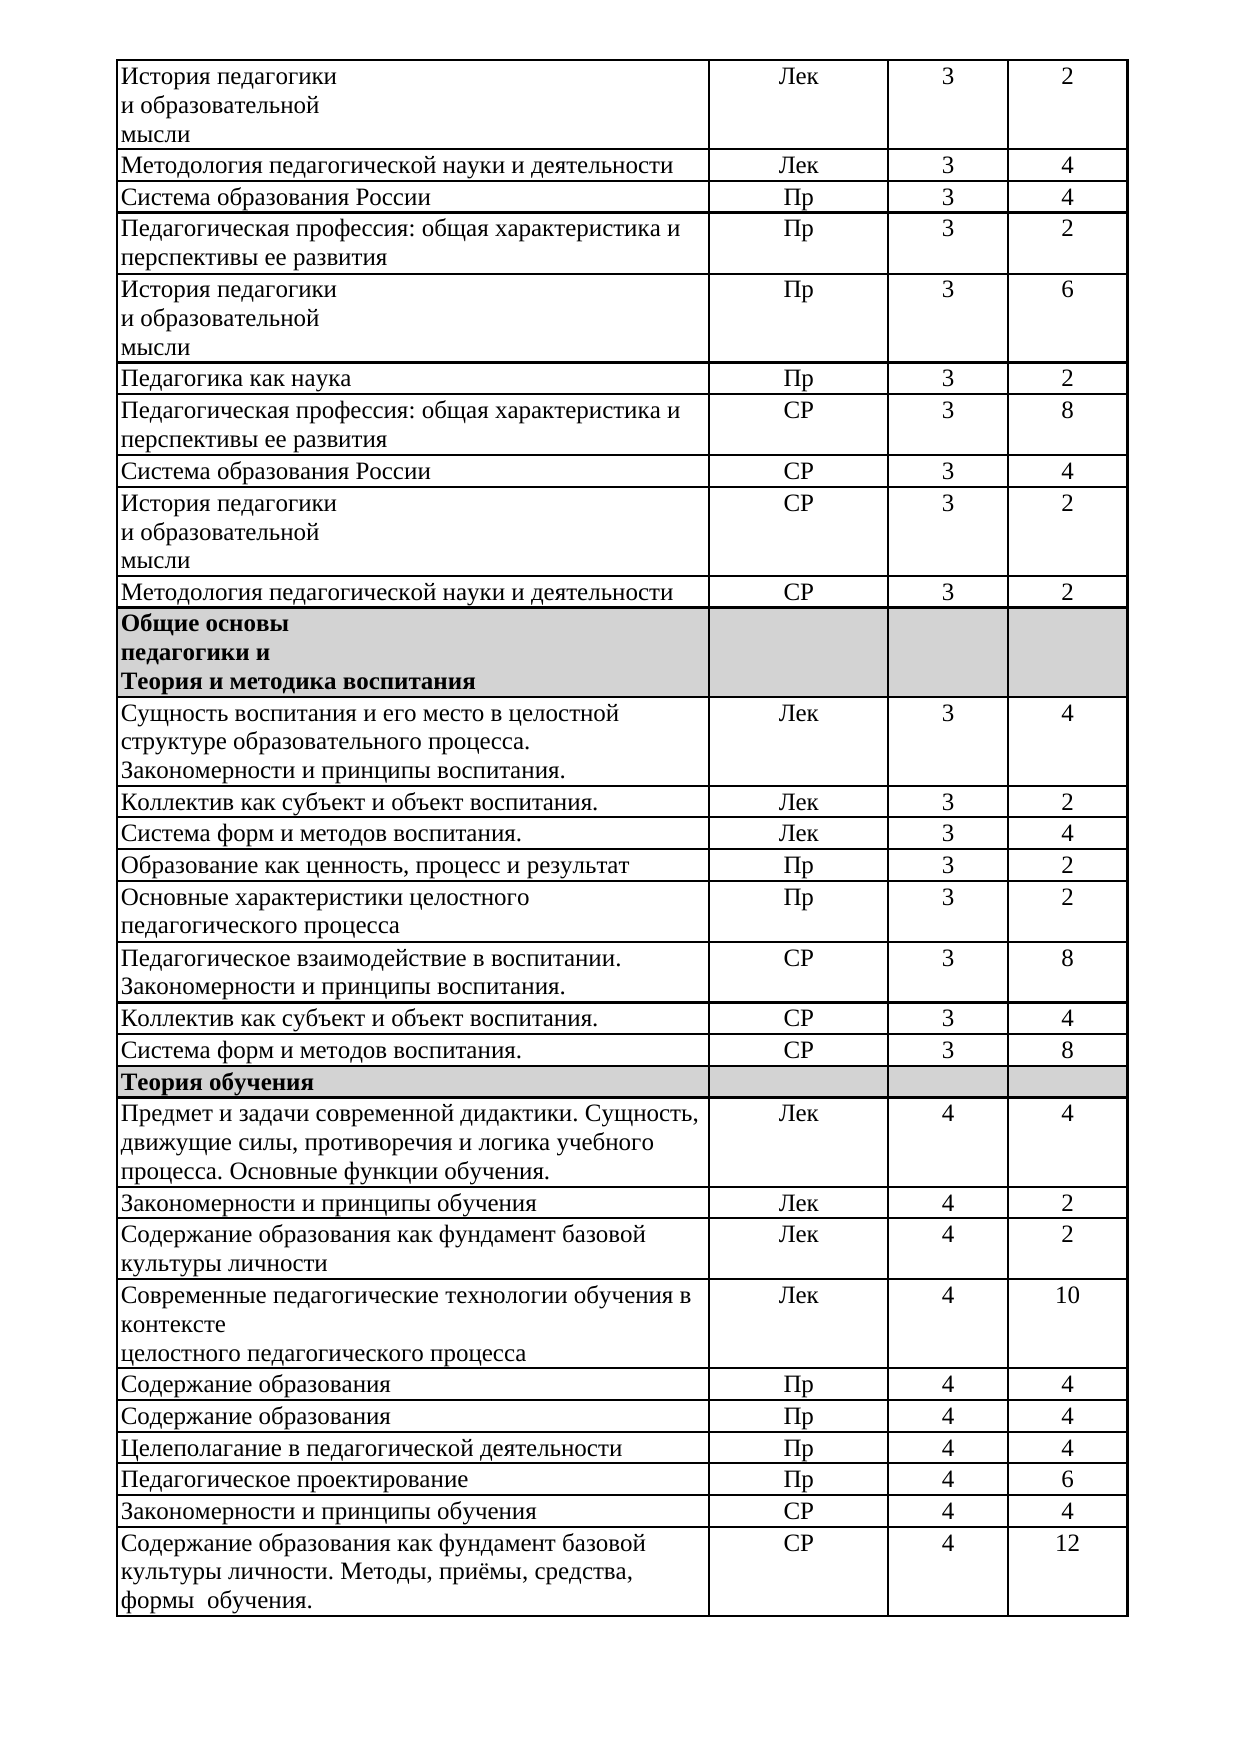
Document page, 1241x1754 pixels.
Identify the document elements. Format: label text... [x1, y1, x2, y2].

table_cell СР [710, 1528, 887, 1614]
table_cell Современные педагогические технологии обучения в контексте целостного педагогического процесса [118, 1280, 708, 1367]
table_cell 4 [889, 1433, 1007, 1462]
table_cell Содержание образования [118, 1369, 708, 1399]
table_cell 3 [889, 787, 1007, 816]
table_cell Основные характеристики целостного педагогического процесса [118, 882, 708, 941]
table_cell СР [710, 1004, 887, 1033]
table_cell 4 [1009, 182, 1126, 211]
table_cell СР [710, 488, 887, 575]
table_cell Пр [710, 214, 887, 272]
table_cell 2 [1009, 214, 1126, 272]
table_cell 4 [1009, 1401, 1126, 1431]
table_cell Педагогическая профессия: общая характеристика и перспективы ее развития [118, 214, 708, 272]
table_cell Система форм и методов воспитания. [118, 1035, 708, 1065]
table_header 2 [1009, 61, 1126, 148]
table_cell Лек [710, 1099, 887, 1186]
table_cell 3 [889, 182, 1007, 211]
table_cell [889, 1067, 1007, 1096]
table_cell 3 [889, 456, 1007, 486]
table_cell [1009, 1067, 1126, 1096]
table_cell 2 [1009, 364, 1126, 393]
table_cell Пр [710, 364, 887, 393]
table_cell Лек [710, 787, 887, 816]
table_cell [889, 609, 1007, 696]
table_cell Система образования России [118, 182, 708, 211]
table_cell Содержание образования как фундамент базовой культуры личности [118, 1219, 708, 1278]
table_cell 6 [1009, 1464, 1126, 1494]
table_cell Коллектив как субъект и объект воспитания. [118, 787, 708, 816]
table_cell Пр [710, 1401, 887, 1431]
table_cell СР [710, 943, 887, 1001]
table_cell Пр [710, 882, 887, 941]
table_cell 4 [889, 1280, 1007, 1367]
table_cell Лек [710, 150, 887, 180]
table_cell Пр [710, 1369, 887, 1399]
table_cell СР [710, 456, 887, 486]
table_cell 2 [1009, 882, 1126, 941]
table_cell Педагогика как наука [118, 364, 708, 393]
table_cell 2 [1009, 850, 1126, 879]
table_cell СР [710, 395, 887, 454]
table_cell 8 [1009, 1035, 1126, 1065]
table_cell [710, 609, 887, 696]
table_cell Общие основы педагогики и Теория и методика воспитания [118, 609, 708, 696]
table_cell Система образования России [118, 456, 708, 486]
table_cell 4 [889, 1528, 1007, 1614]
table_cell [710, 1067, 887, 1096]
table_cell Образование как ценность, процесс и результат [118, 850, 708, 879]
table_cell Целеполагание в педагогической деятельности [118, 1433, 708, 1462]
table_cell 2 [1009, 1219, 1126, 1278]
table_cell Пр [710, 182, 887, 211]
table_cell Пр [710, 1464, 887, 1494]
table_cell Педагогическое проектирование [118, 1464, 708, 1494]
table_cell Коллектив как субъект и объект воспитания. [118, 1004, 708, 1033]
table_cell 4 [889, 1099, 1007, 1186]
table_cell 3 [889, 943, 1007, 1001]
table_cell СР [710, 1496, 887, 1526]
table_cell История педагогики и образовательной мысли [118, 488, 708, 575]
table_cell Педагогическая профессия: общая характеристика и перспективы ее развития [118, 395, 708, 454]
table_cell 4 [1009, 698, 1126, 784]
table_cell 4 [1009, 150, 1126, 180]
table_cell 10 [1009, 1280, 1126, 1367]
table_cell 8 [1009, 395, 1126, 454]
table_cell СР [710, 577, 887, 606]
table_cell 3 [889, 850, 1007, 879]
table_cell 4 [1009, 1099, 1126, 1186]
table_cell 4 [1009, 1496, 1126, 1526]
table_cell 2 [1009, 488, 1126, 575]
table_cell 3 [889, 275, 1007, 361]
table_cell Теория обучения [118, 1067, 708, 1096]
table_cell 3 [889, 698, 1007, 784]
table_cell Лек [710, 818, 887, 848]
table_cell 3 [889, 1004, 1007, 1033]
table_cell 2 [1009, 787, 1126, 816]
table_cell Лек [710, 1280, 887, 1367]
table_cell Содержание образования [118, 1401, 708, 1431]
table_cell 2 [1009, 577, 1126, 606]
table_cell [1009, 609, 1126, 696]
table_cell Сущность воспитания и его место в целостной структуре образовательного процесса. Закономерности и принципы воспитания. [118, 698, 708, 784]
table_cell Методология педагогической науки и деятельности [118, 150, 708, 180]
table_cell Лек [710, 1188, 887, 1217]
table_cell Предмет и задачи современной дидактики. Сущность, движущие силы, противоречия и логика учебного процесса. Основные функции обучения. [118, 1099, 708, 1186]
table_cell СР [710, 1035, 887, 1065]
table_cell Методология педагогической науки и деятельности [118, 577, 708, 606]
table_cell 2 [1009, 1188, 1126, 1217]
table_cell 4 [889, 1464, 1007, 1494]
table_cell Пр [710, 275, 887, 361]
table_cell 4 [889, 1401, 1007, 1431]
table_cell 4 [1009, 1369, 1126, 1399]
table_cell Лек [710, 698, 887, 784]
table_cell 12 [1009, 1528, 1126, 1614]
table_cell 3 [889, 1035, 1007, 1065]
table_cell 4 [889, 1496, 1007, 1526]
table_cell 4 [1009, 1004, 1126, 1033]
table_cell 3 [889, 214, 1007, 272]
table_cell 3 [889, 882, 1007, 941]
table_cell 3 [889, 488, 1007, 575]
table_cell 4 [1009, 456, 1126, 486]
table_cell Система форм и методов воспитания. [118, 818, 708, 848]
table_cell 4 [889, 1369, 1007, 1399]
table_cell 6 [1009, 275, 1126, 361]
table_cell 4 [1009, 1433, 1126, 1462]
table_cell 4 [889, 1219, 1007, 1278]
table_cell Закономерности и принципы обучения [118, 1188, 708, 1217]
table_header Лек [710, 61, 887, 148]
table_cell Педагогическое взаимодействие в воспитании. Закономерности и принципы воспитания. [118, 943, 708, 1001]
table_cell История педагогики и образовательной мысли [118, 275, 708, 361]
table_cell 4 [1009, 818, 1126, 848]
table_cell 4 [889, 1188, 1007, 1217]
table_cell Лек [710, 1219, 887, 1278]
table_cell 3 [889, 395, 1007, 454]
table_cell 3 [889, 150, 1007, 180]
table_cell Пр [710, 850, 887, 879]
table_cell 8 [1009, 943, 1126, 1001]
table_cell Пр [710, 1433, 887, 1462]
table_cell Содержание образования как фундамент базовой культуры личности. Методы, приёмы, средства, формы обучения. [118, 1528, 708, 1614]
table_cell 3 [889, 818, 1007, 848]
table_cell 3 [889, 577, 1007, 606]
table_cell Закономерности и принципы обучения [118, 1496, 708, 1526]
table_header История педагогики и образовательной мысли [118, 61, 708, 148]
table_cell 3 [889, 364, 1007, 393]
table_header 3 [889, 61, 1007, 148]
